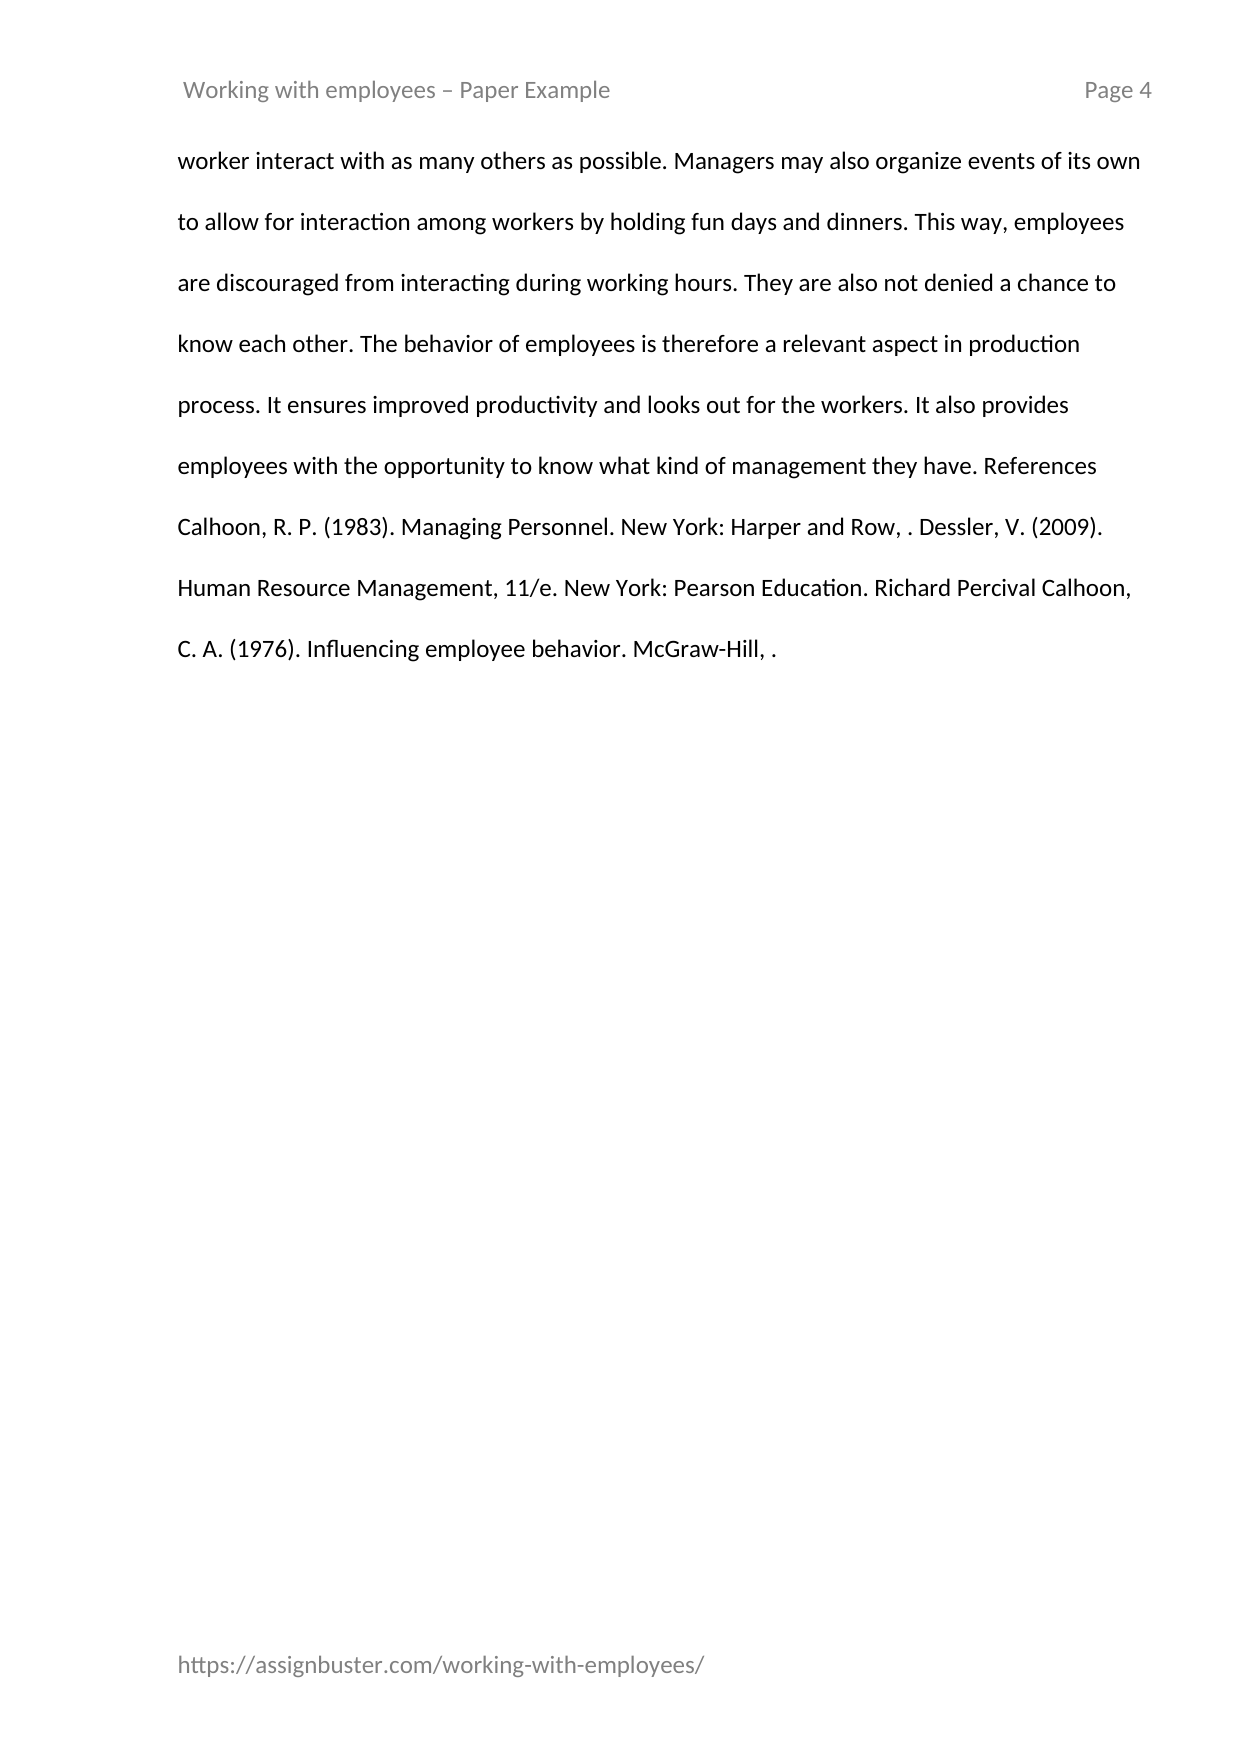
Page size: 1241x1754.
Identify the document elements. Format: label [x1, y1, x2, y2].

text [177, 145, 1152, 664]
